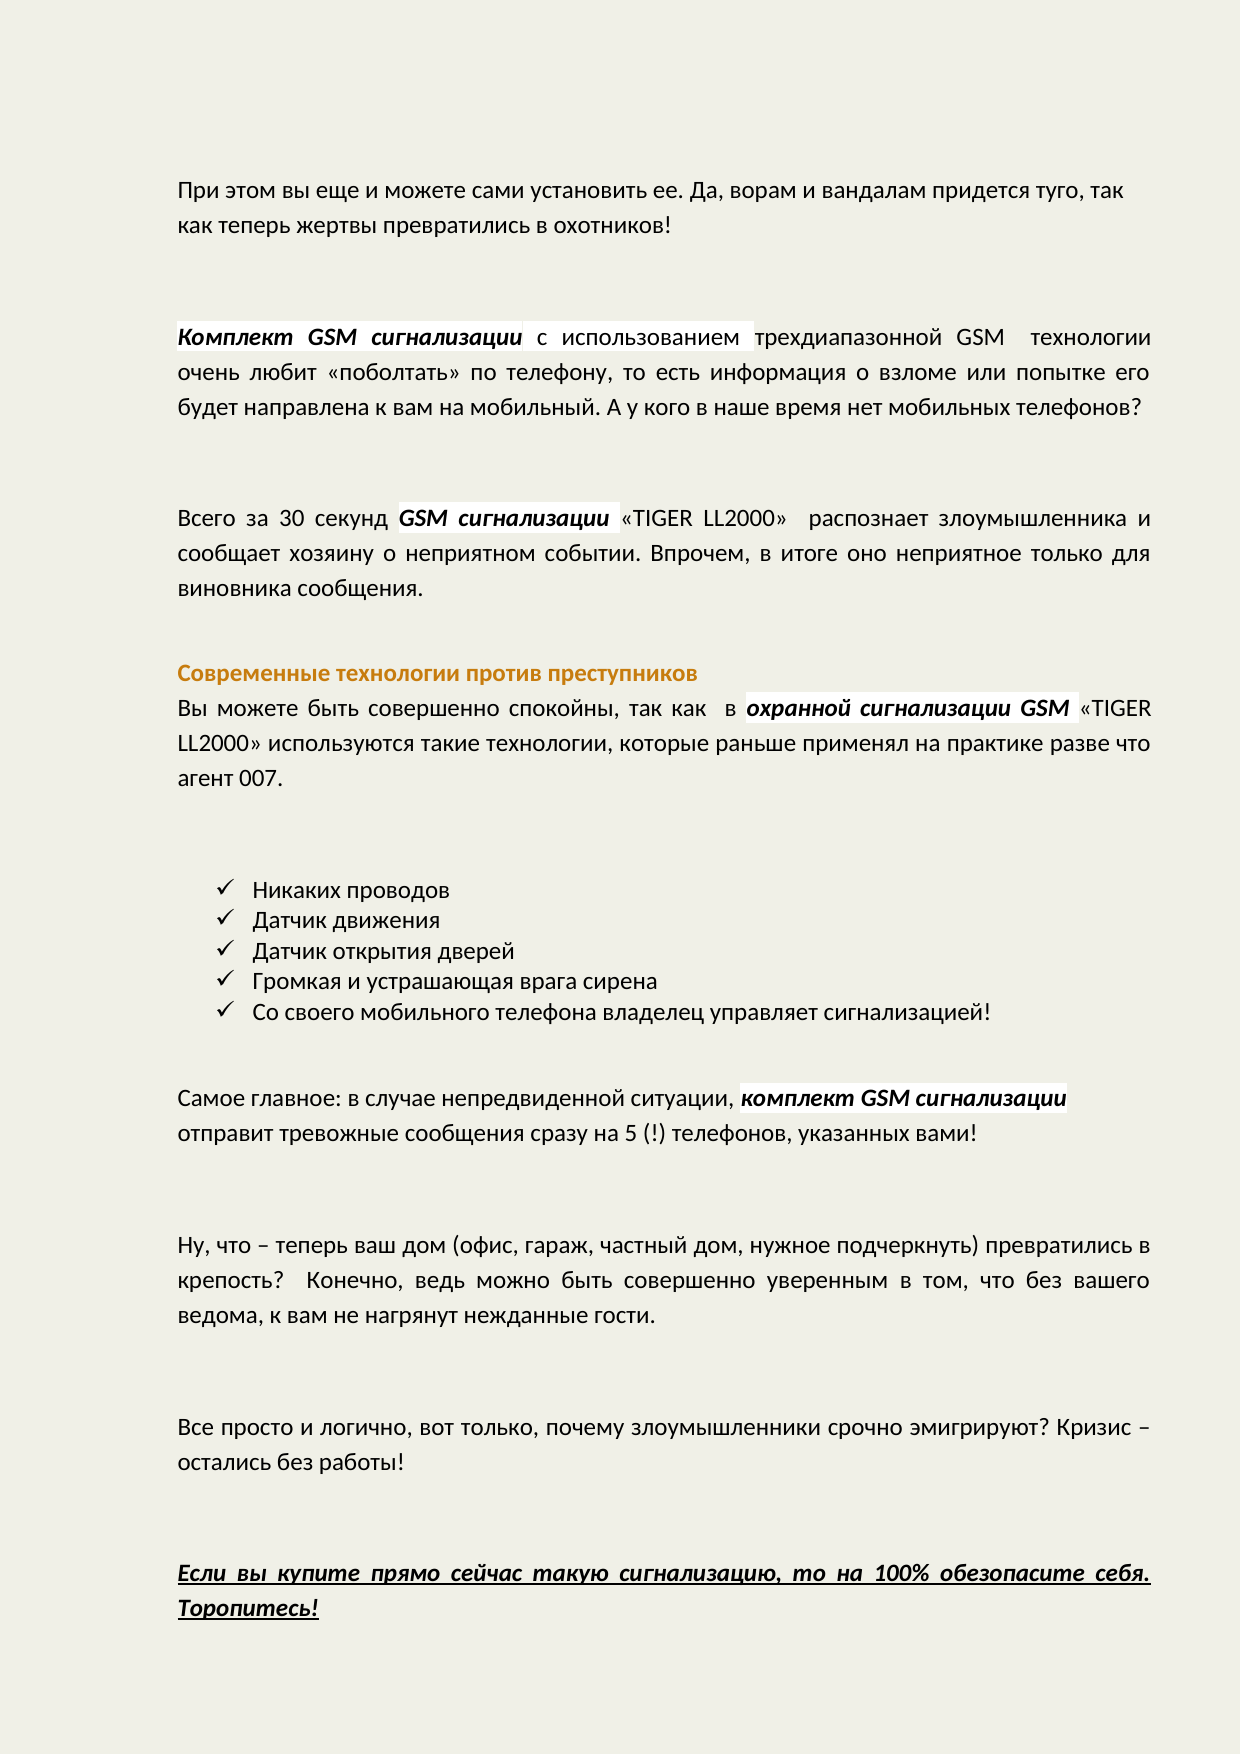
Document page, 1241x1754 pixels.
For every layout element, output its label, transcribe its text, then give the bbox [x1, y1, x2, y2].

list Никаких проводов [215, 874, 1152, 904]
subtitle Современные технологии против преступников [177, 657, 1152, 688]
text Вы можете быть совершенно спокойны, так как в охранной сигнализации GSM «TIGER LL2000» используются такие технологии, которые раньше применял на практике разве что агент 007. [177, 692, 1152, 793]
list Датчик движения [215, 904, 1152, 935]
text Комплект GSM сигнализации с использованием трехдиапазонной GSM технологии очень любит «поболтать» по телефону, то есть информация о взломе или попытке его будет направлена к вам на мобильный. А у кого в наше время нет мобильных телефонов? [177, 321, 1152, 421]
text Все просто и логично, вот только, почему злоумышленники срочно эмигрируют? Кризис – остались без работы! [177, 1411, 1152, 1476]
text При этом вы еще и можете сами установить ее. Да, ворам и вандалам придется туго, так как теперь жертвы превратились в охотников! [177, 174, 1152, 239]
text Всего за 30 секунд GSM сигнализации «TIGER LL2000» распознает злоумышленника и сообщает хозяину о неприятном событии. Впрочем, в итоге оно неприятное только для виновника сообщения. [177, 502, 1152, 603]
text Если вы купите прямо сейчас такую сигнализацию, то на 100% обезопасите себя. Торопитесь! [177, 1557, 1152, 1623]
list Со своего мобильного телефона владелец управляет сигнализацией! [215, 996, 1152, 1027]
list Громкая и устрашающая врага сирена [215, 966, 1152, 996]
text Ну, что – теперь ваш дом (офис, гараж, частный дом, нужное подчеркнуть) превратились в крепость? Конечно, ведь можно быть совершенно уверенным в том, что без вашего ведома, к вам не нагрянут нежданные гости. [177, 1229, 1152, 1329]
text Самое главное: в случае непредвиденной ситуации, комплект GSM сигнализации отправит тревожные сообщения сразу на 5 (!) телефонов, указанных вами! [177, 1082, 1152, 1148]
list Датчик открытия дверей [215, 935, 1152, 966]
